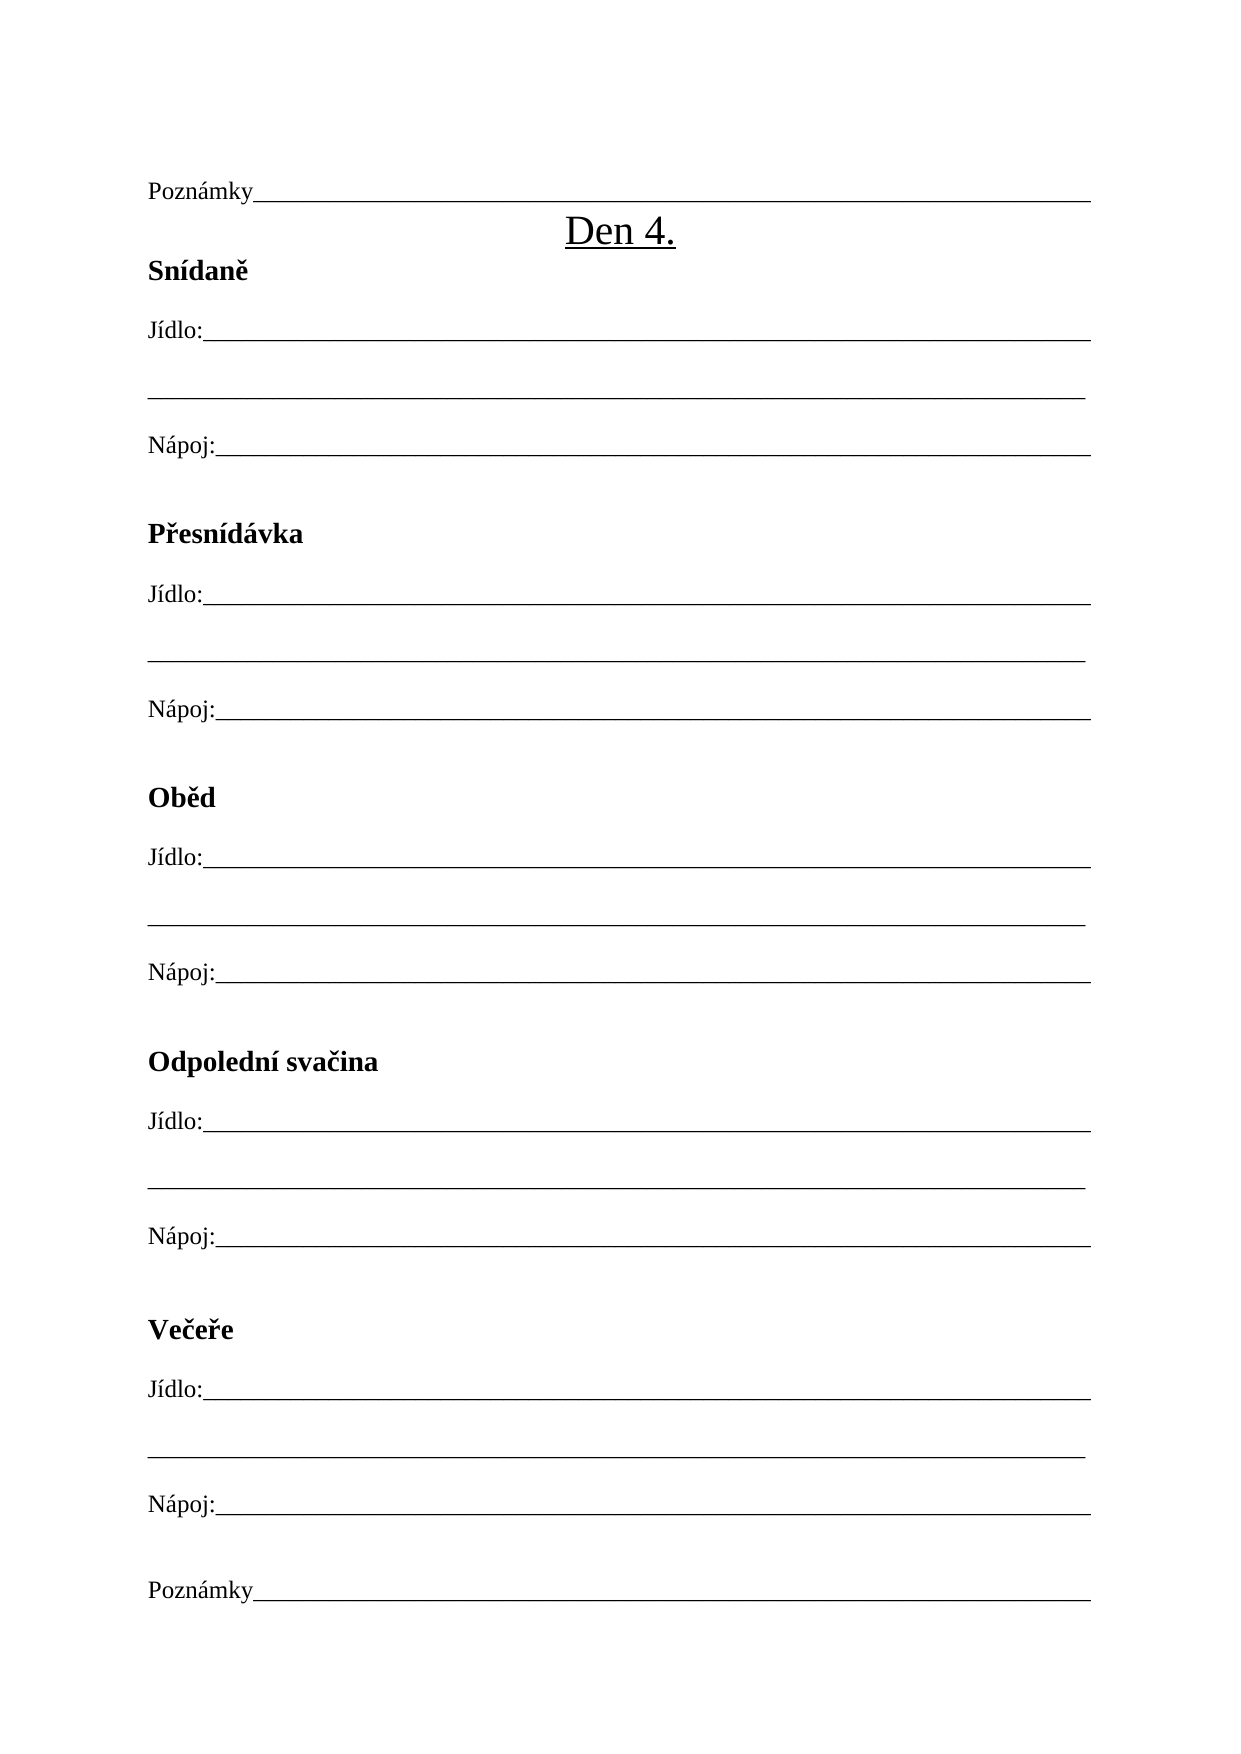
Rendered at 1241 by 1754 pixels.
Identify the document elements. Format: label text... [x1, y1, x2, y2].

text Nápoj:______________________________________________________________________ [148, 957, 1093, 986]
text Odpolední svačina [148, 1044, 1093, 1077]
text Nápoj:______________________________________________________________________ [148, 430, 1093, 459]
text Jídlo:_______________________________________________________________________ [148, 1106, 1093, 1135]
text ___________________________________________________________________________ [148, 1432, 1093, 1461]
text Poznámky___________________________________________________________________ [148, 176, 1093, 205]
text Poznámky___________________________________________________________________ [148, 1576, 1093, 1604]
text ___________________________________________________________________________ [148, 636, 1093, 665]
text ___________________________________________________________________________ [148, 1163, 1093, 1192]
text Den 4. [148, 205, 1093, 253]
text Nápoj:______________________________________________________________________ [148, 694, 1093, 723]
text Snídaně [148, 253, 1093, 287]
text Jídlo:_______________________________________________________________________ [148, 315, 1093, 344]
text Nápoj:______________________________________________________________________ [148, 1489, 1093, 1518]
text Přesnídávka [148, 517, 1093, 550]
text Jídlo:_______________________________________________________________________ [148, 579, 1093, 608]
text Jídlo:_______________________________________________________________________ [148, 842, 1093, 871]
text ___________________________________________________________________________ [148, 373, 1093, 402]
text ___________________________________________________________________________ [148, 900, 1093, 929]
text Jídlo:_______________________________________________________________________ [148, 1374, 1093, 1403]
text Oběd [148, 780, 1093, 814]
text Nápoj:______________________________________________________________________ [148, 1221, 1093, 1250]
text Večeře [148, 1312, 1093, 1346]
